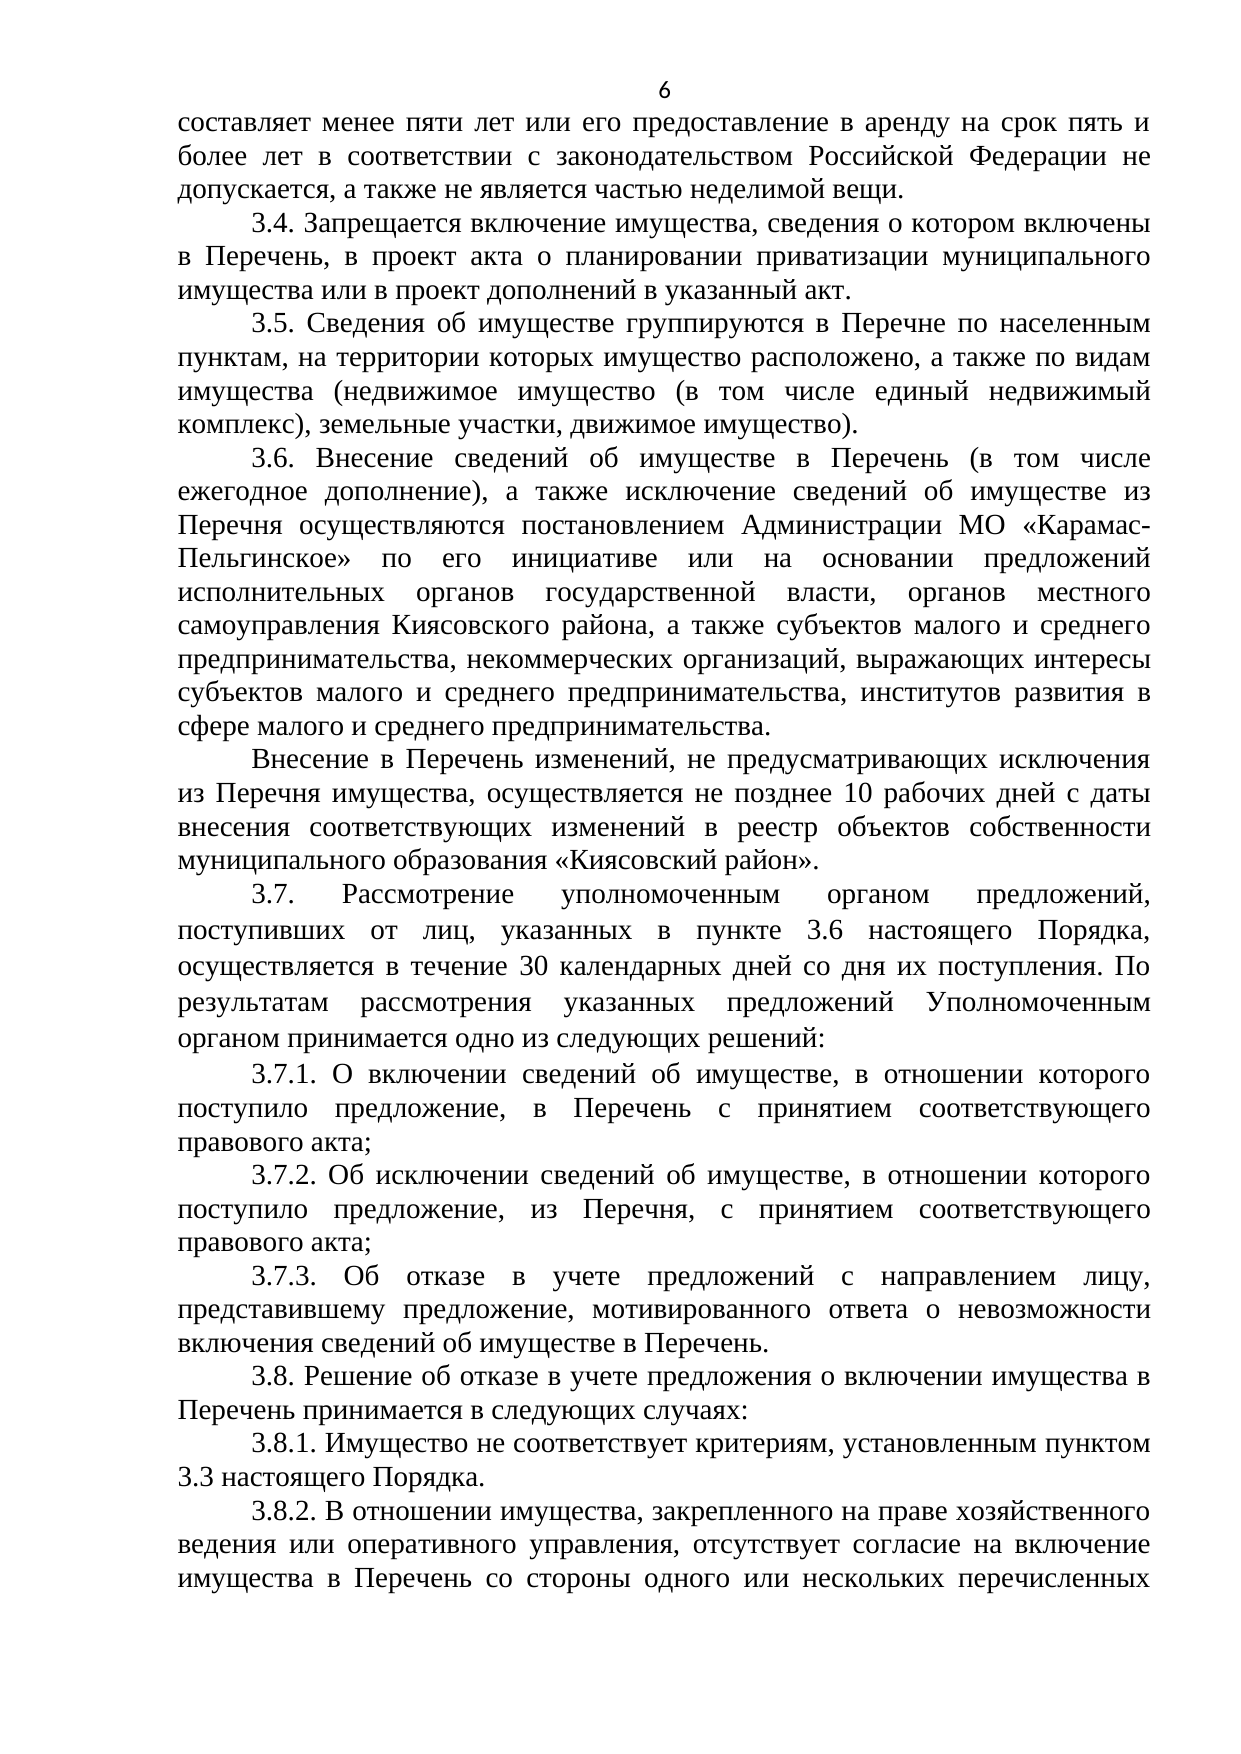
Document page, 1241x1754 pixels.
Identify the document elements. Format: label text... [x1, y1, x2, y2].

text 3.7. Рассмотрение уполномоченным органом предложений, поступивших от лиц, указанных в пункте 3.6 настоящего Порядка, осуществляется в течение 30 календарных дней со дня их поступления. По результатам рассмотрения указанных предложений Уполномоченным органом принимается одно из следующих решений: [177, 876, 1152, 1054]
text 3.5. Сведения об имуществе группируются в Перечне по населенным пунктам, на территории которых имущество расположено, а также по видам имущества (недвижимое имущество (в том числе единый недвижимый комплекс), земельные участки, движимое имущество). [177, 306, 1152, 440]
text 3.4. Запрещается включение имущества, сведения о котором включены в Перечень, в проект акта о планировании приватизации муниципального имущества или в проект дополнений в указанный акт. [177, 205, 1152, 306]
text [177, 104, 1152, 205]
text 3.7.3. Об отказе в учете предложений с направлением лицу, представившему предложение, мотивированного ответа о невозможности включения сведений об имуществе в Перечень. [177, 1258, 1152, 1358]
text 3.7.1. О включении сведений об имуществе, в отношении которого поступило предложение, в Перечень с принятием соответствующего правового акта; [177, 1057, 1152, 1157]
text 3.6. Внесение сведений об имуществе в Перечень (в том числе ежегодное дополнение), а также исключение сведений об имуществе из Перечня осуществляются постановлением Администрации МО «Карамас-Пельгинское» по его инициативе или на основании предложений исполнительных органов государственной власти, органов местного самоуправления Киясовского района, а также субъектов малого и среднего предпринимательства, некоммерческих организаций, выражающих интересы субъектов малого и среднего предпринимательства, институтов развития в сфере малого и среднего предпринимательства. [177, 440, 1152, 742]
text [177, 1493, 1152, 1593]
text Внесение в Перечень изменений, не предусматривающих исключения из Перечня имущества, осуществляется не позднее 10 рабочих дней с даты внесения соответствующих изменений в реестр объектов собственности муниципального образования «Киясовский район». [177, 742, 1152, 876]
text 3.8.1. Имущество не соответствует критериям, установленным пунктом 3.3 настоящего Порядка. [177, 1426, 1152, 1493]
text 3.8. Решение об отказе в учете предложения о включении имущества в Перечень принимается в следующих случаях: [177, 1358, 1152, 1426]
text 3.7.2. Об исключении сведений об имуществе, в отношении которого поступило предложение, из Перечня, с принятием соответствующего правового акта; [177, 1157, 1152, 1258]
